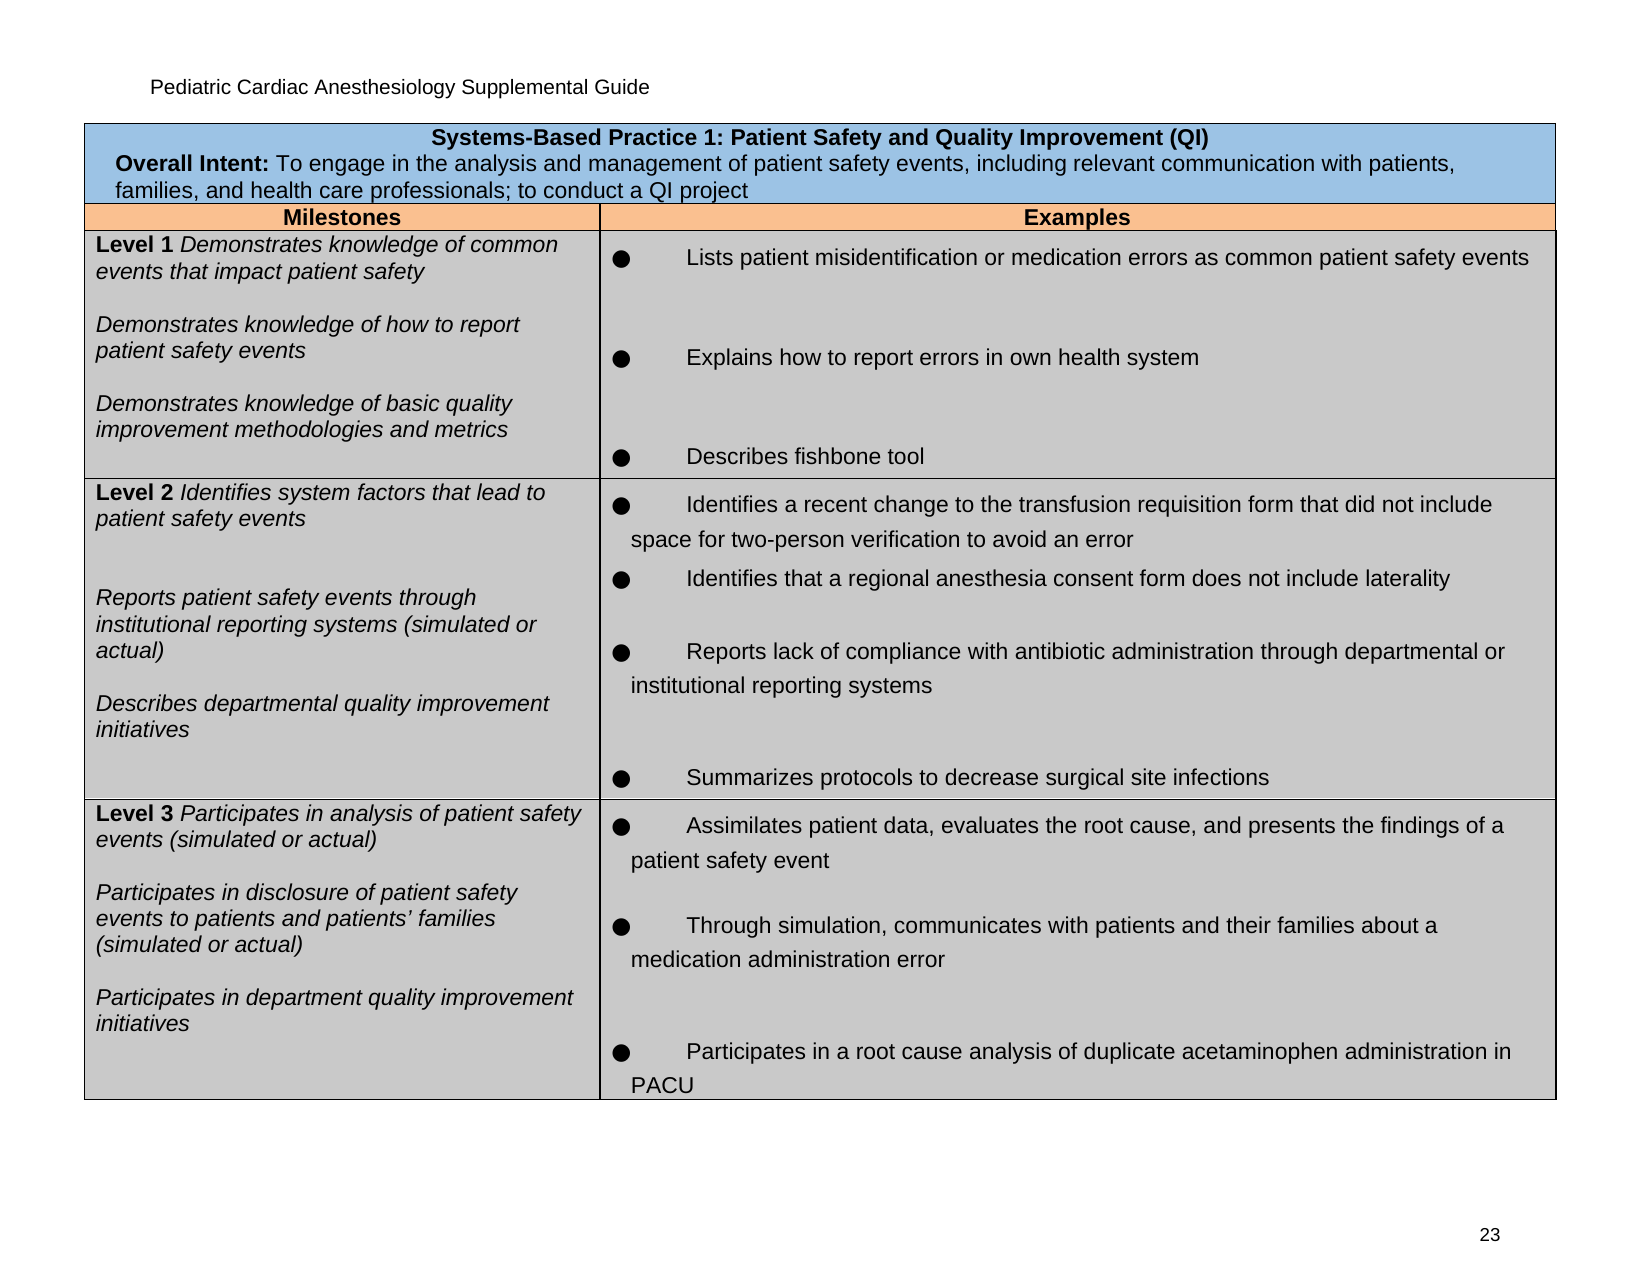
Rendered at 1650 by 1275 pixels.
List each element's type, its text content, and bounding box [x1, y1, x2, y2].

table_cell Level 3 Participates in analysis of patient safety events (simulated or actual) Participates in disclosure of patient safety events to patients and patients’ families (simulated or actual) Participates in department quality improvement initiatives [85, 800, 599, 1099]
table_cell Assimilates patient data, evaluates the root cause, and presents the findings of a patient safety event Through simulation, communicates with patients and their families about a medication administration error Participates in a root cause analysis of duplicate acetaminophen administration in PACU [601, 800, 1555, 1099]
table_header Systems-Based Practice 1: Patient Safety and Quality Improvement (QI) Overall Intent: To engage in the analysis and management of patient safety events, including relevant communication with patients, families, and health care professionals; to conduct a QI project [85, 124, 1555, 203]
table_cell Milestones [85, 204, 599, 230]
table_cell Lists patient misidentification or medication errors as common patient safety events Explains how to report errors in own health system Describes fishbone tool [601, 231, 1555, 478]
table_cell Level 2 Identifies system factors that lead to patient safety events Reports patient safety events through institutional reporting systems (simulated or actual) Describes departmental quality improvement initiatives [85, 479, 599, 798]
table_cell Examples [601, 204, 1555, 230]
table_cell Identifies a recent change to the transfusion requisition form that did not include space for two-person verification to avoid an error Identifies that a regional anesthesia consent form does not include laterality Reports lack of compliance with antibiotic administration through departmental or institutional reporting systems Summarizes protocols to decrease surgical site infections [601, 479, 1555, 798]
table_cell Level 1 Demonstrates knowledge of common events that impact patient safety Demonstrates knowledge of how to report patient safety events Demonstrates knowledge of basic quality improvement methodologies and metrics [85, 231, 599, 478]
